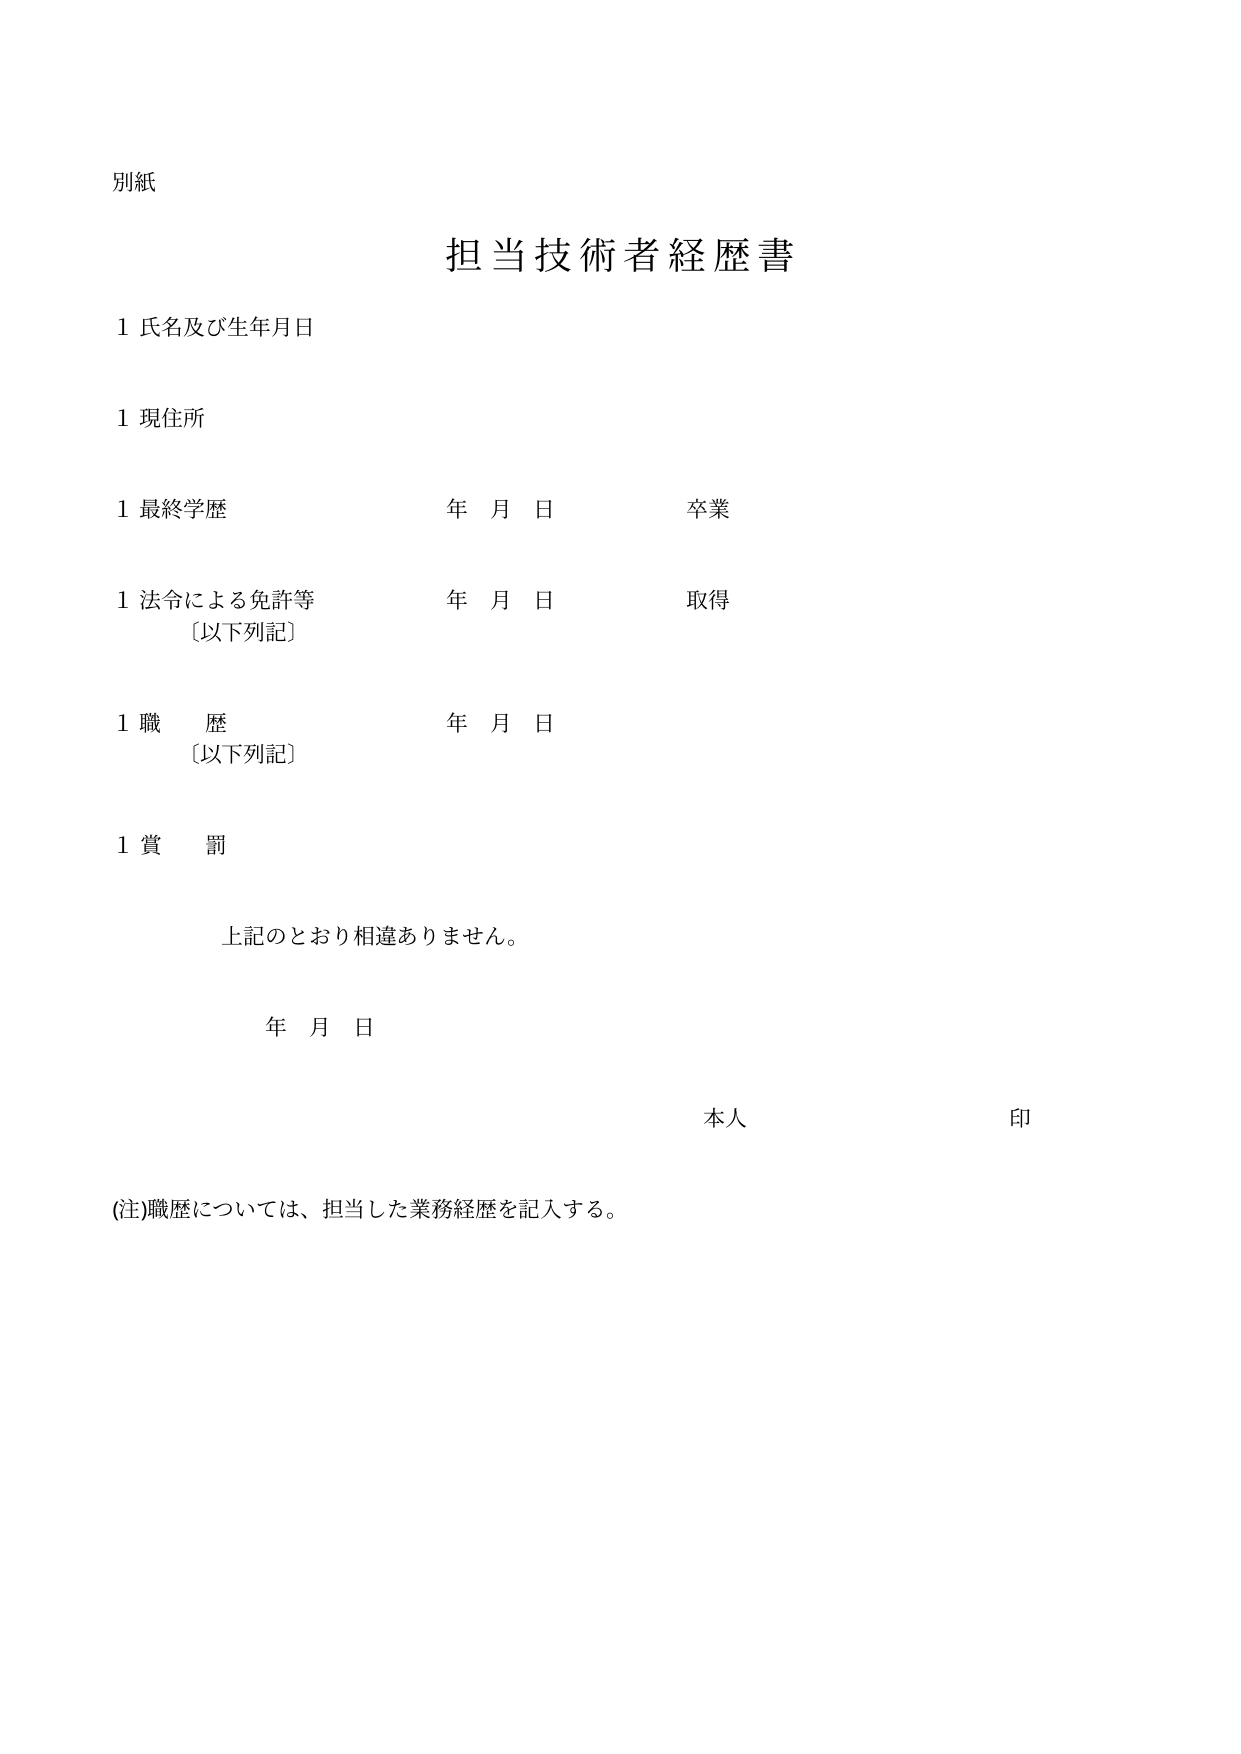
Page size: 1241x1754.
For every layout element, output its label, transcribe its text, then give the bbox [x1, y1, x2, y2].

text １ 法令による免許等 年 月 日 取得 [112, 583, 1128, 615]
text １ 職 歴 年 月 日 [112, 706, 1128, 737]
text 年 月 日 [112, 1010, 1128, 1042]
text １ 最終学歴 年 月 日 卒業 [112, 492, 1128, 524]
text 〔以下列記〕 [112, 615, 1128, 646]
text 別紙 [112, 165, 1128, 197]
text １ 賞 罰 [112, 828, 1128, 860]
text 担当技術者経歴書 [112, 227, 1128, 280]
text 本人 印 [112, 1101, 1128, 1133]
text １ 現住所 [112, 401, 1128, 433]
text 〔以下列記〕 [112, 737, 1128, 769]
text 上記のとおり相違ありません。 [112, 919, 1128, 951]
text (注)職歴については、担当した業務経歴を記入する。 [112, 1192, 1128, 1224]
text １ 氏名及び生年月日 [112, 310, 1128, 342]
